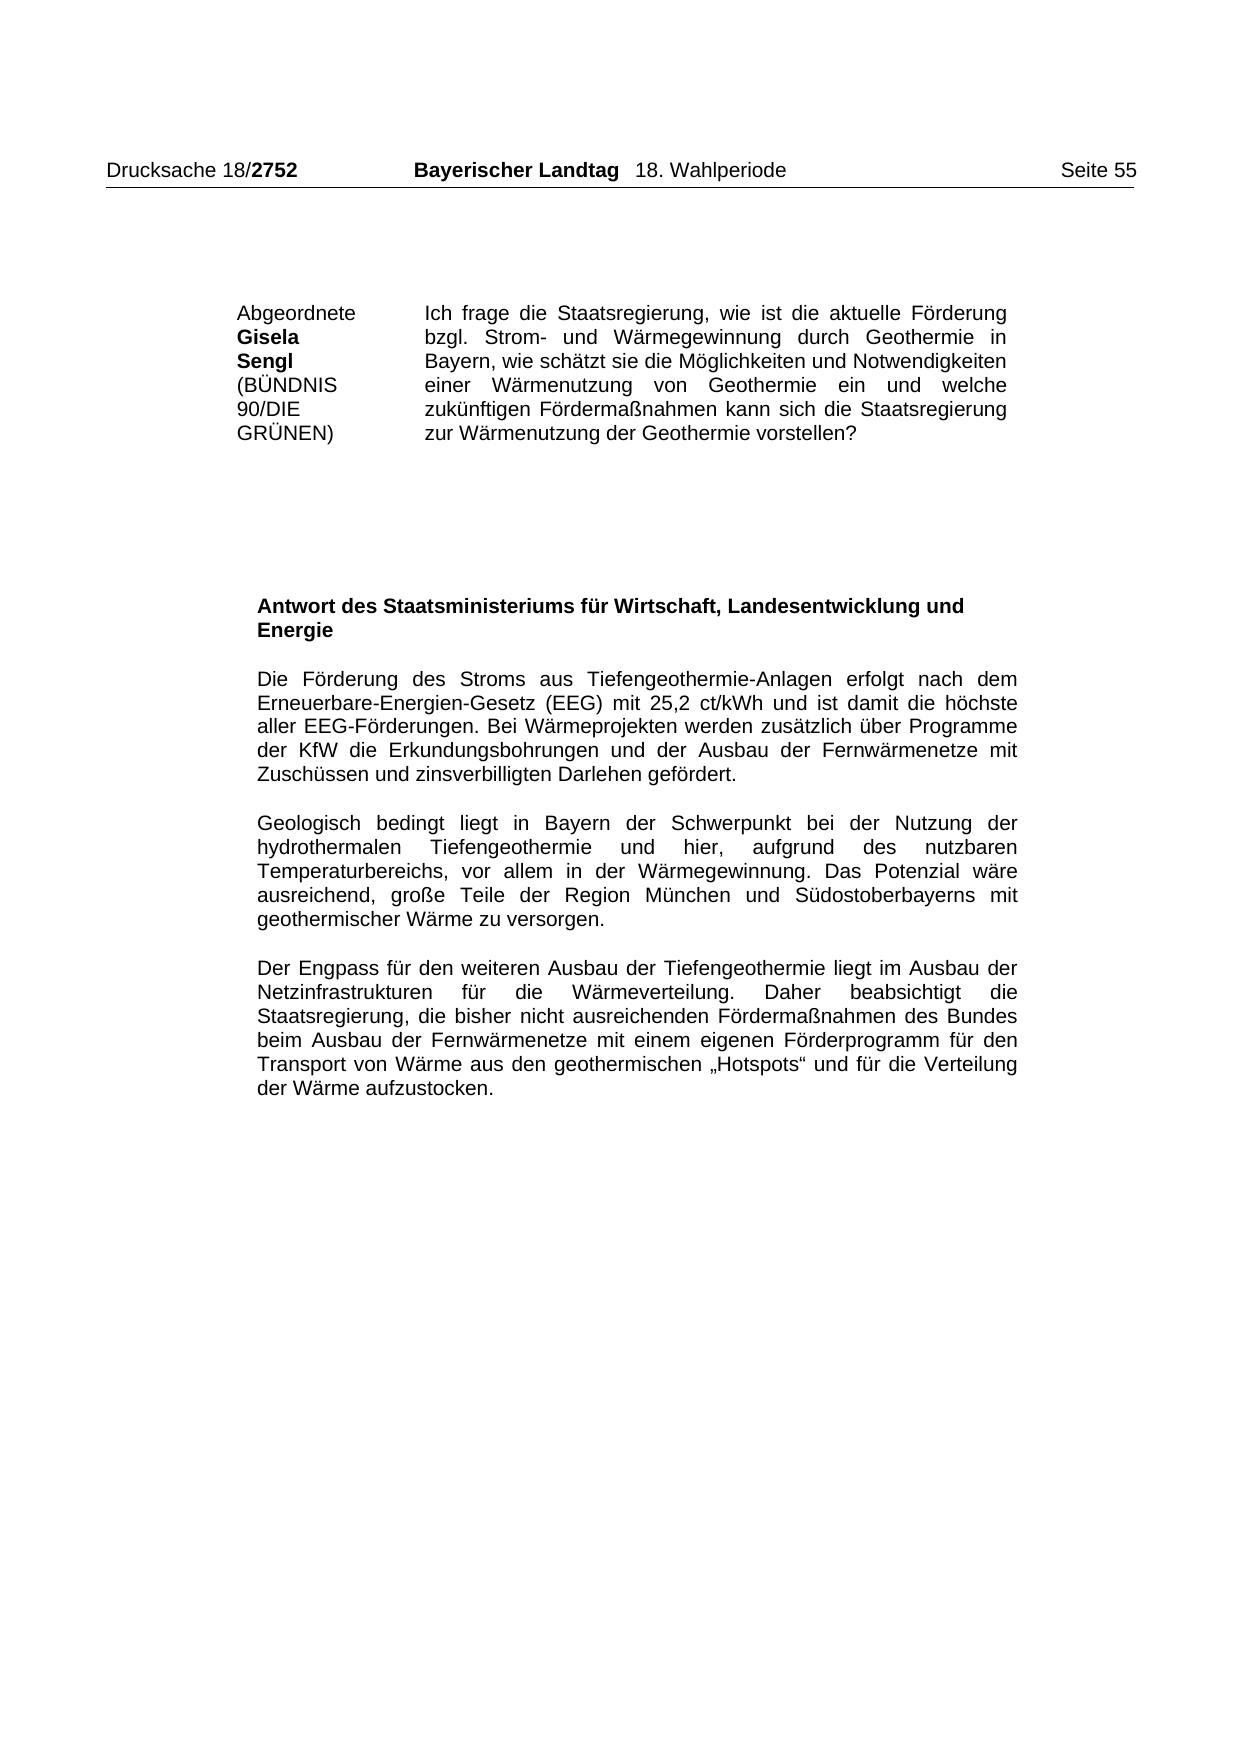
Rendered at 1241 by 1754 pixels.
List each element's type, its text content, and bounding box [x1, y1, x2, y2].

text Antwort des Staatsministeriums für Wirtschaft, Landesentwicklung und Energie [257, 593, 1019, 641]
table_header Abgeordnete Gisela Sengl (BÜNDNIS 90/DIE GRÜNEN) [225, 226, 413, 543]
text Die Förderung des Stroms aus Tiefengeothermie-Anlagen erfolgt nach dem Erneuerbare-Energien-Gesetz (EEG) mit 25,2 ct/kWh und ist damit die höchste aller EEG-Förderungen. Bei Wärmeprojekten werden zusätzlich über Programme der KfW die Erkundungsbohrungen und der Ausbau der Fernwärmenetze mit Zuschüssen und zinsverbilligten Darlehen gefördert. [257, 666, 1019, 786]
text Geologisch bedingt liegt in Bayern der Schwerpunkt bei der Nutzung der hydrothermalen Tiefengeothermie und hier, aufgrund des nutzbaren Temperaturbereichs, vor allem in der Wärmegewinnung. Das Potenzial wäre ausreichend, große Teile der Region München und Südostoberbayerns mit geothermischer Wärme zu versorgen. [257, 811, 1019, 931]
table_header Ich frage die Staatsregierung, wie ist die aktuelle Förderung bzgl. Strom- und Wärmegewinnung durch Geothermie in Bayern, wie schätzt sie die Möglichkeiten und Notwendigkeiten einer Wärmenutzung von Geothermie ein und welche zukünftigen Fördermaßnahmen kann sich die Staatsregierung zur Wärmenutzung der Geothermie vorstellen? [413, 226, 1019, 543]
text Der Engpass für den weiteren Ausbau der Tiefengeothermie liegt im Ausbau der Netzinfrastrukturen für die Wärmeverteilung. Daher beabsichtigt die Staatsregierung, die bisher nicht ausreichenden Fördermaßnahmen des Bundes beim Ausbau der Fernwärmenetze mit einem eigenen Förderprogramm für den Transport von Wärme aus den geothermischen „Hotspots“ und für die Verteilung der Wärme aufzustocken. [257, 956, 1019, 1100]
